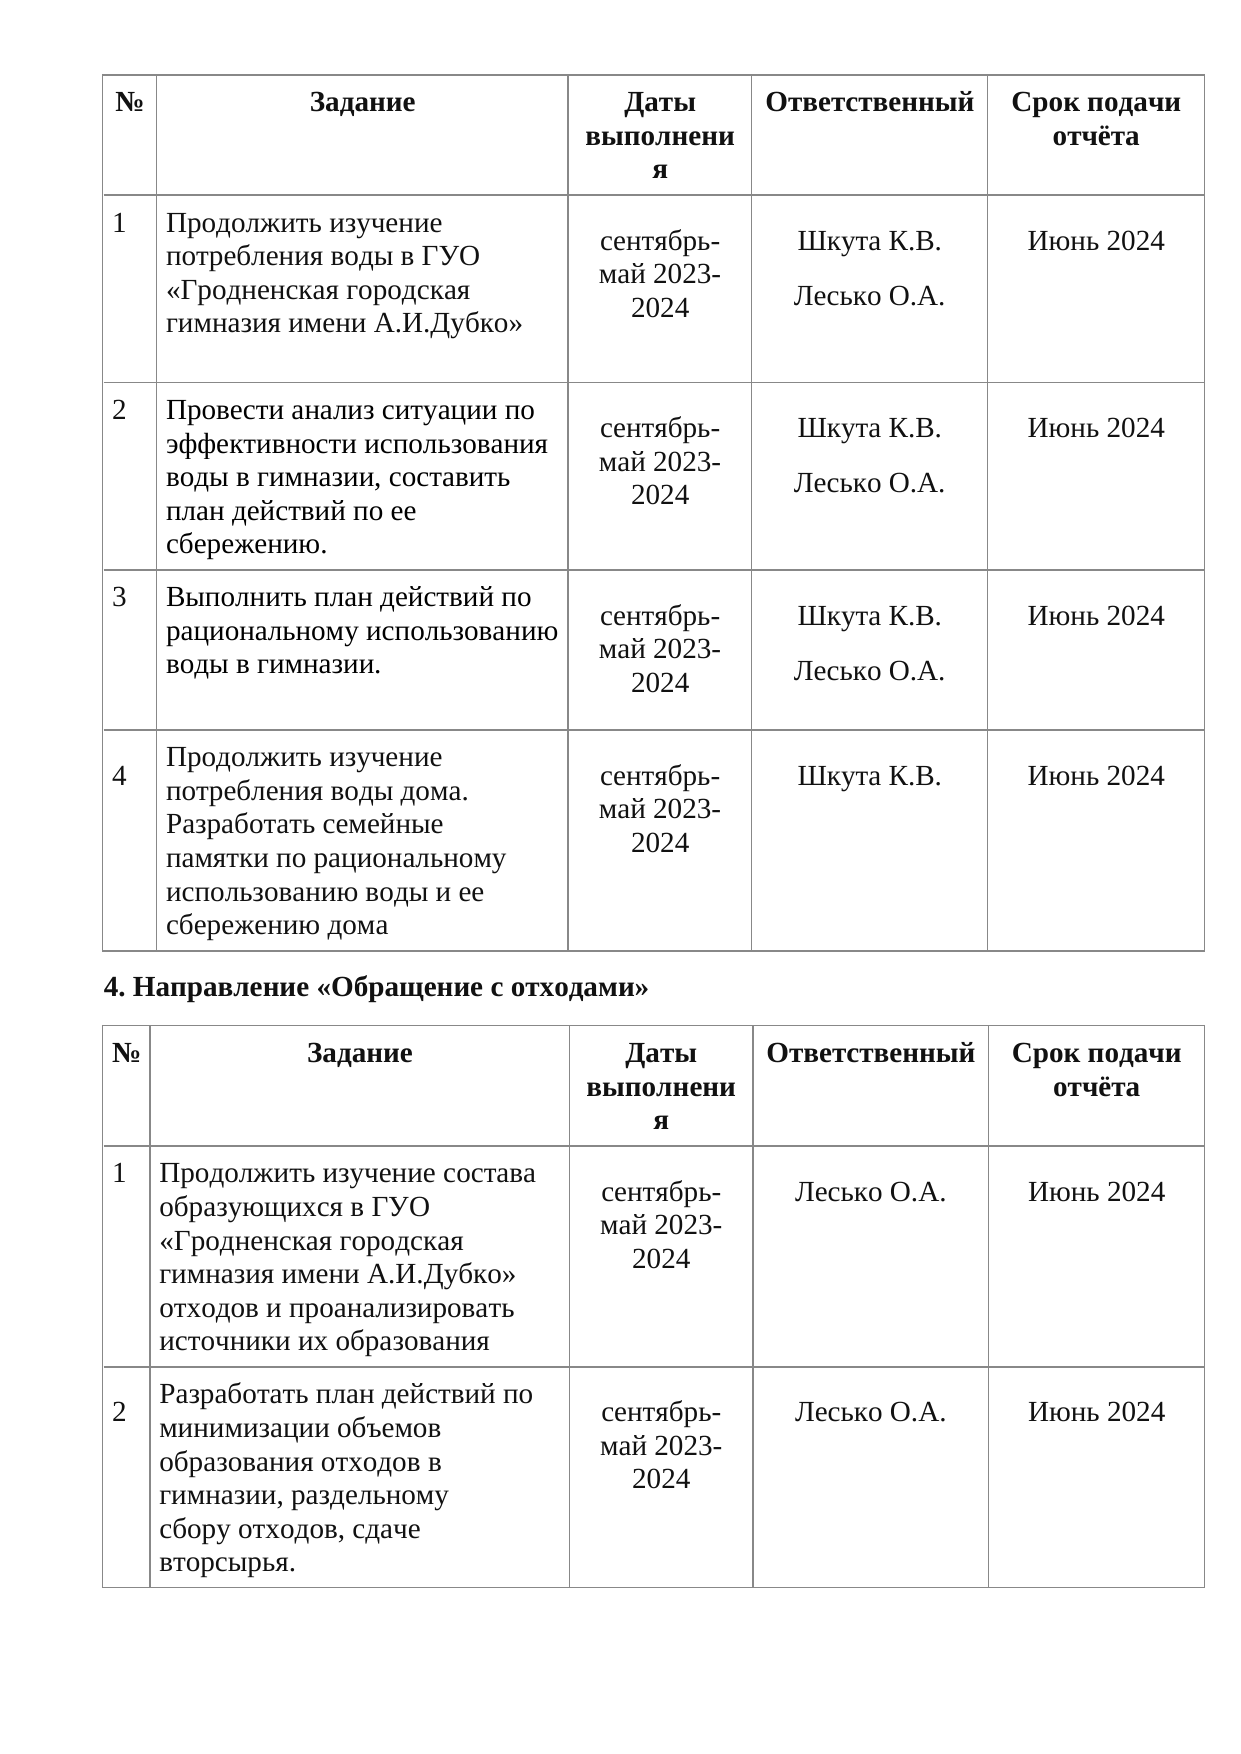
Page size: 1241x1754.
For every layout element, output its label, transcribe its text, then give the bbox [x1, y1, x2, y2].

table_cell сентябрь-май 2023-2024 [570, 1147, 752, 1366]
table_cell Лесько О.А. [754, 1368, 988, 1587]
table_cell Лесько О.А. [754, 1147, 988, 1366]
table_header Даты выполнения [570, 1026, 752, 1145]
table_header Срок подачи отчёта [988, 76, 1204, 194]
table_header Ответственный [754, 1026, 988, 1145]
table_header № [103, 1026, 149, 1145]
table_cell Июнь 2024 [988, 731, 1204, 950]
table_header Задание [157, 76, 567, 194]
table_cell 2 [103, 1367, 149, 1587]
table_cell Шкута К.В. Лесько О.А. [752, 571, 987, 729]
table_cell 2 [103, 383, 156, 569]
table_header Ответственный [752, 76, 987, 194]
table_cell Июнь 2024 [989, 1368, 1204, 1587]
table_cell Разработать план действий по минимизации объемов образования отходов в гимназии, раздельному сбору отходов, сдаче вторсырья. [151, 1368, 569, 1587]
table_header Даты выполнения [569, 76, 751, 194]
table_cell Продолжить изучение состава образующихся в ГУО «Гродненская городская гимназия имени А.И.Дубко» отходов и проанализировать источники их образования [151, 1147, 569, 1366]
table_cell Шкута К.В. Лесько О.А. [752, 383, 987, 569]
table_cell Продолжить изучение потребления воды в ГУО «Гродненская городская гимназия имени А.И.Дубко» [157, 196, 567, 382]
table_cell сентябрь-май 2023-2024 [569, 383, 751, 569]
table_cell Июнь 2024 [988, 383, 1204, 569]
table_cell Июнь 2024 [989, 1147, 1204, 1366]
table_header № [103, 76, 156, 194]
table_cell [570, 1368, 752, 1587]
table_cell 3 [103, 570, 156, 729]
table_cell Шкута К.В. Лесько О.А. [752, 196, 987, 382]
table_cell 4 [103, 730, 156, 950]
table_cell сентябрь-май 2023-2024 [569, 571, 751, 729]
table_cell 1 [103, 1146, 149, 1366]
table_cell Шкута К.В. [752, 731, 987, 950]
table_cell сентябрь-май 2023-2024 [569, 731, 751, 950]
table_header Задание [151, 1026, 569, 1145]
table_header Срок подачи отчёта [989, 1026, 1204, 1145]
table_cell сентябрь-май 2023-2024 [569, 196, 751, 382]
text 4. Направление «Обращение с отходами» [103, 969, 1152, 1003]
table_cell Провести анализ ситуации по эффективности использования воды в гимназии, составить план действий по ее сбережению. [157, 383, 567, 569]
table_cell Июнь 2024 [988, 196, 1204, 382]
table_cell Продолжить изучение потребления воды дома. Разработать семейные памятки по рациональному использованию воды и ее сбережению дома [157, 731, 567, 950]
table_cell Выполнить план действий по рациональному использованию воды в гимназии. [157, 571, 567, 729]
table_cell Июнь 2024 [988, 571, 1204, 729]
table_cell 1 [103, 195, 156, 382]
